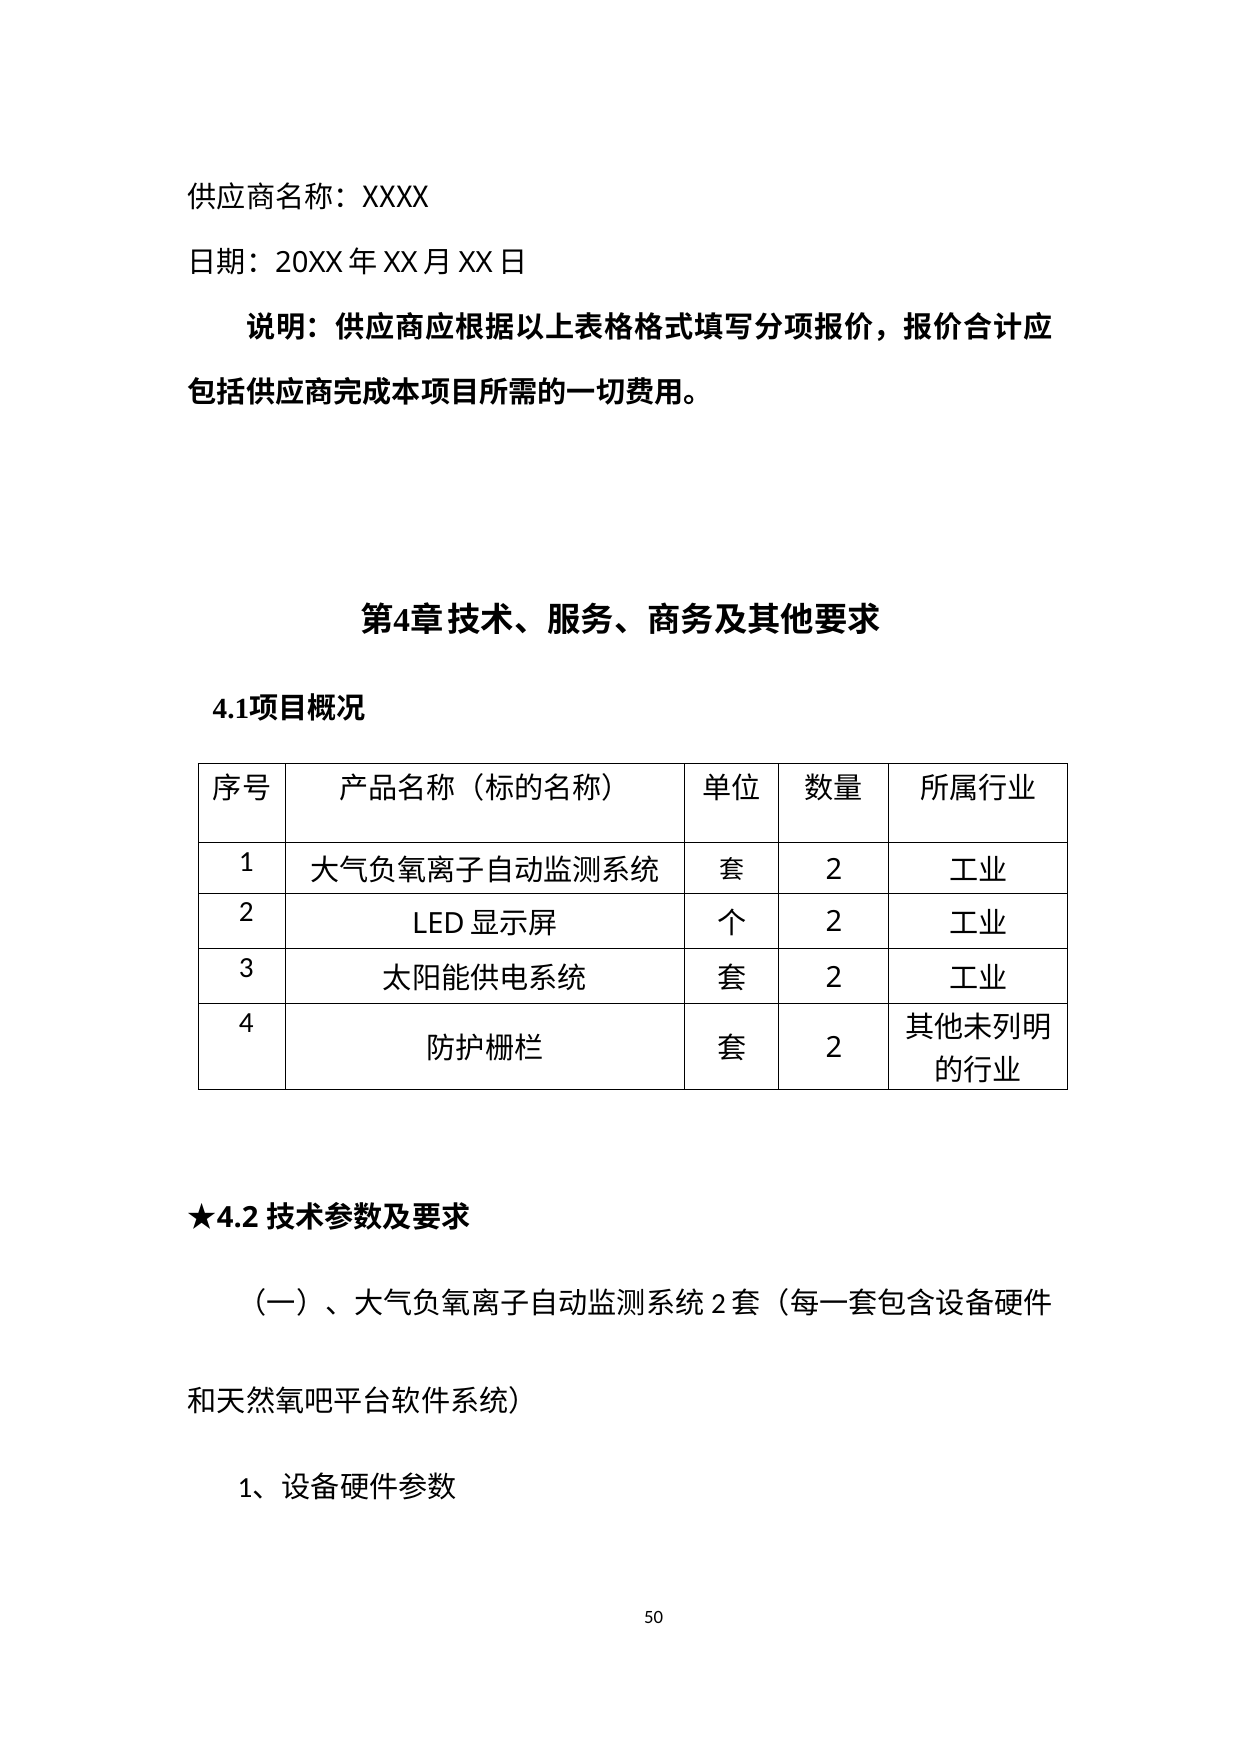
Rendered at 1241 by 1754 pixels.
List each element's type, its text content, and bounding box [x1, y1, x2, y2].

table_cell 大气负氧离子自动监测系统 [286, 843, 684, 892]
table_cell 2 [779, 894, 888, 948]
text （一）、大气负氧离子自动监测系统2套（每一套包含设备硬件和天然氧吧平台软件系统） [187, 1268, 1053, 1431]
table_header 序号 [199, 764, 285, 842]
table_cell 防护栅栏 [286, 1004, 684, 1088]
table_cell 2 [199, 894, 285, 948]
table_cell 1 [199, 843, 285, 892]
table_cell 3 [199, 949, 285, 1003]
table_header 单位 [685, 764, 778, 842]
table_cell 太阳能供电系统 [286, 949, 684, 1003]
table_cell 工业 [889, 949, 1067, 1003]
subtitle 技术、服务、商务及其他要求 [187, 584, 1053, 649]
table_cell 工业 [889, 843, 1067, 892]
subtitle 项目概况 [212, 673, 1053, 738]
table_header 产品名称（标的名称） [286, 764, 684, 842]
table_cell 其他未列明的行业 [889, 1004, 1067, 1088]
text 日期：20XX年XX月XX日 [187, 227, 1053, 292]
text 说明：供应商应根据以上表格格式填写分项报价，报价合计应包括供应商完成本项目所需的一切费用。 [187, 292, 1053, 422]
table_cell 工业 [889, 894, 1067, 948]
table_cell LED显示屏 [286, 894, 684, 948]
table_cell 2 [779, 843, 888, 892]
table_cell 套 [685, 1004, 778, 1088]
table_cell 套 [685, 949, 778, 1003]
subtitle ★4.2 技术参数及要求 [187, 1182, 1053, 1247]
table_cell 2 [779, 1004, 888, 1088]
table_header 数量 [779, 764, 888, 842]
table_cell 2 [779, 949, 888, 1003]
table_cell 4 [199, 1004, 285, 1088]
text 供应商名称：XXXX [187, 162, 1053, 227]
table_header 所属行业 [889, 764, 1067, 842]
table_cell 套 [685, 843, 778, 892]
text 1、设备硬件参数 [187, 1452, 1053, 1517]
table_cell 个 [685, 894, 778, 948]
